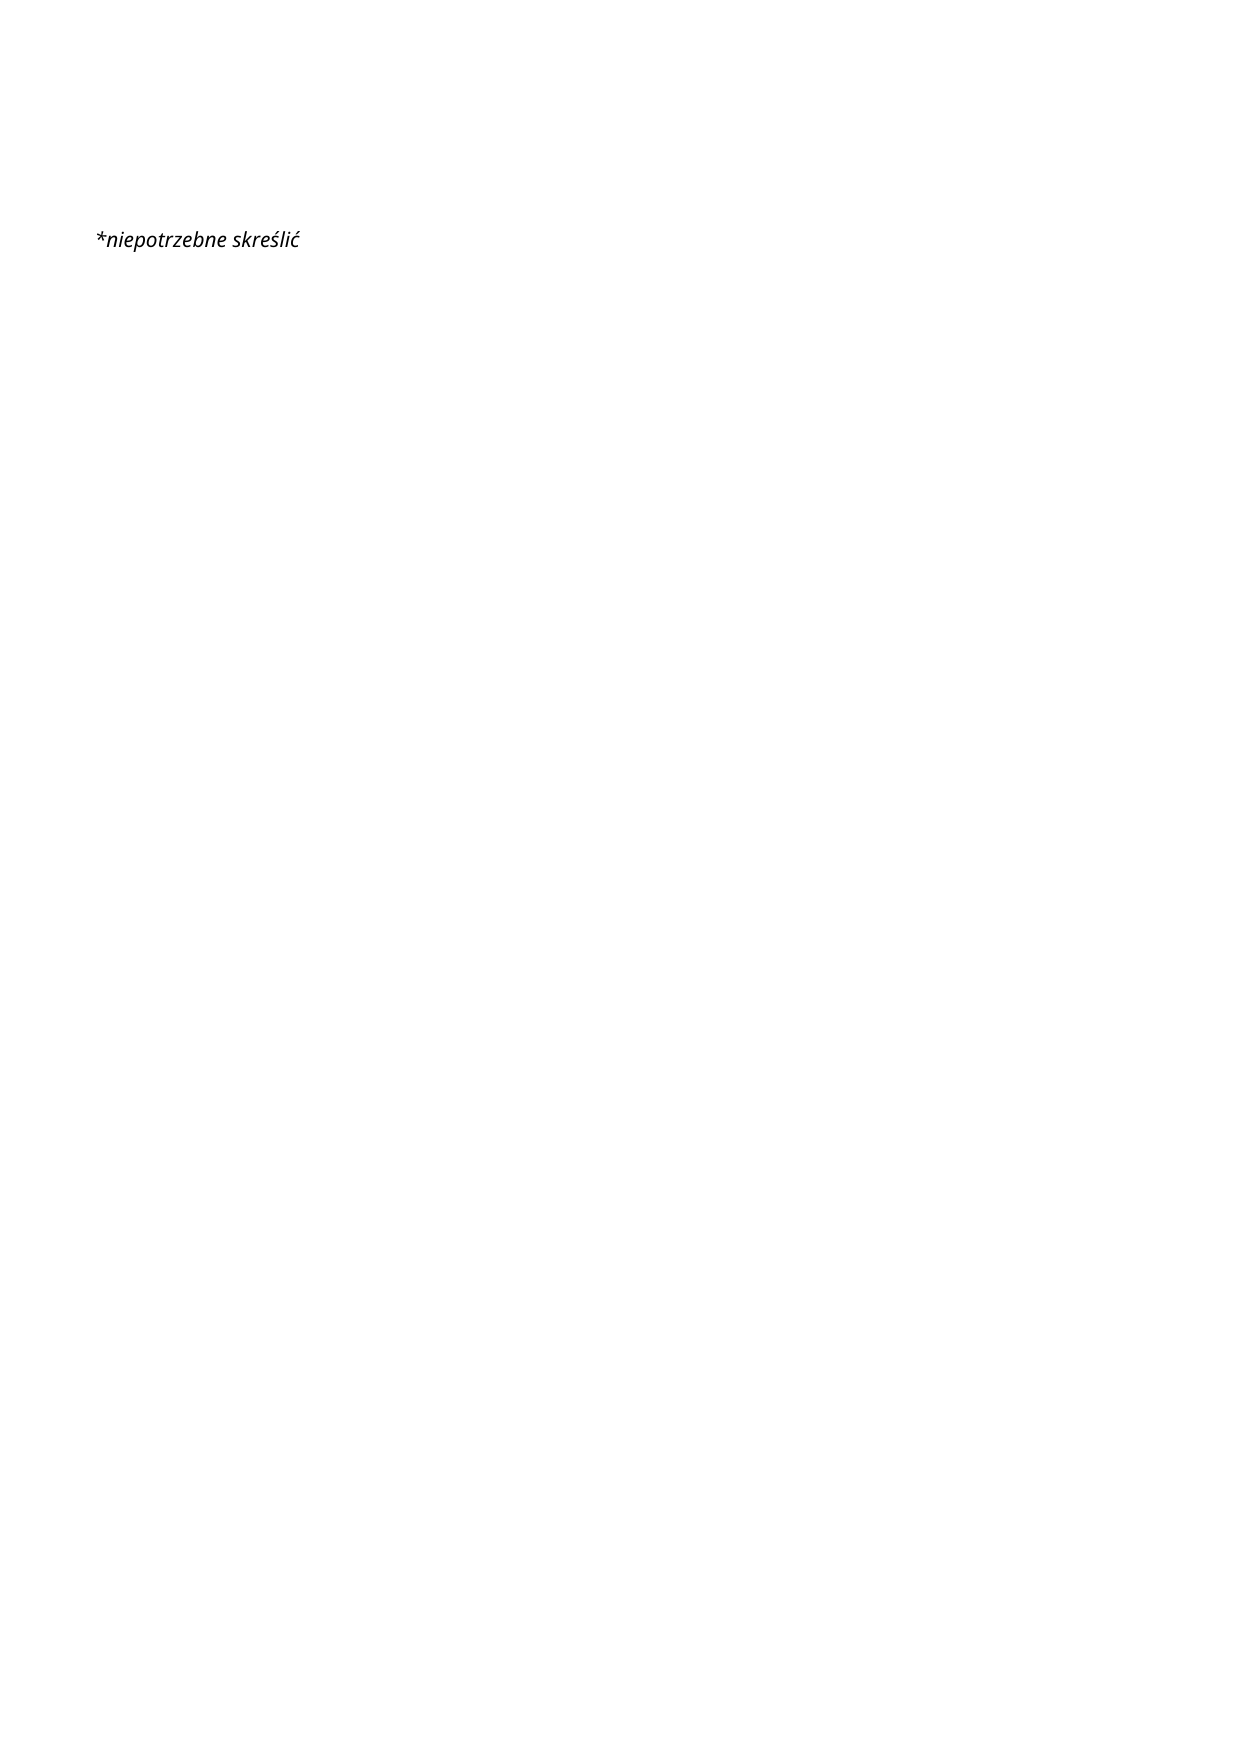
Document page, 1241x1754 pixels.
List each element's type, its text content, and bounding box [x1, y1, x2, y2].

text *niepotrzebne skreślić [94, 226, 1146, 254]
